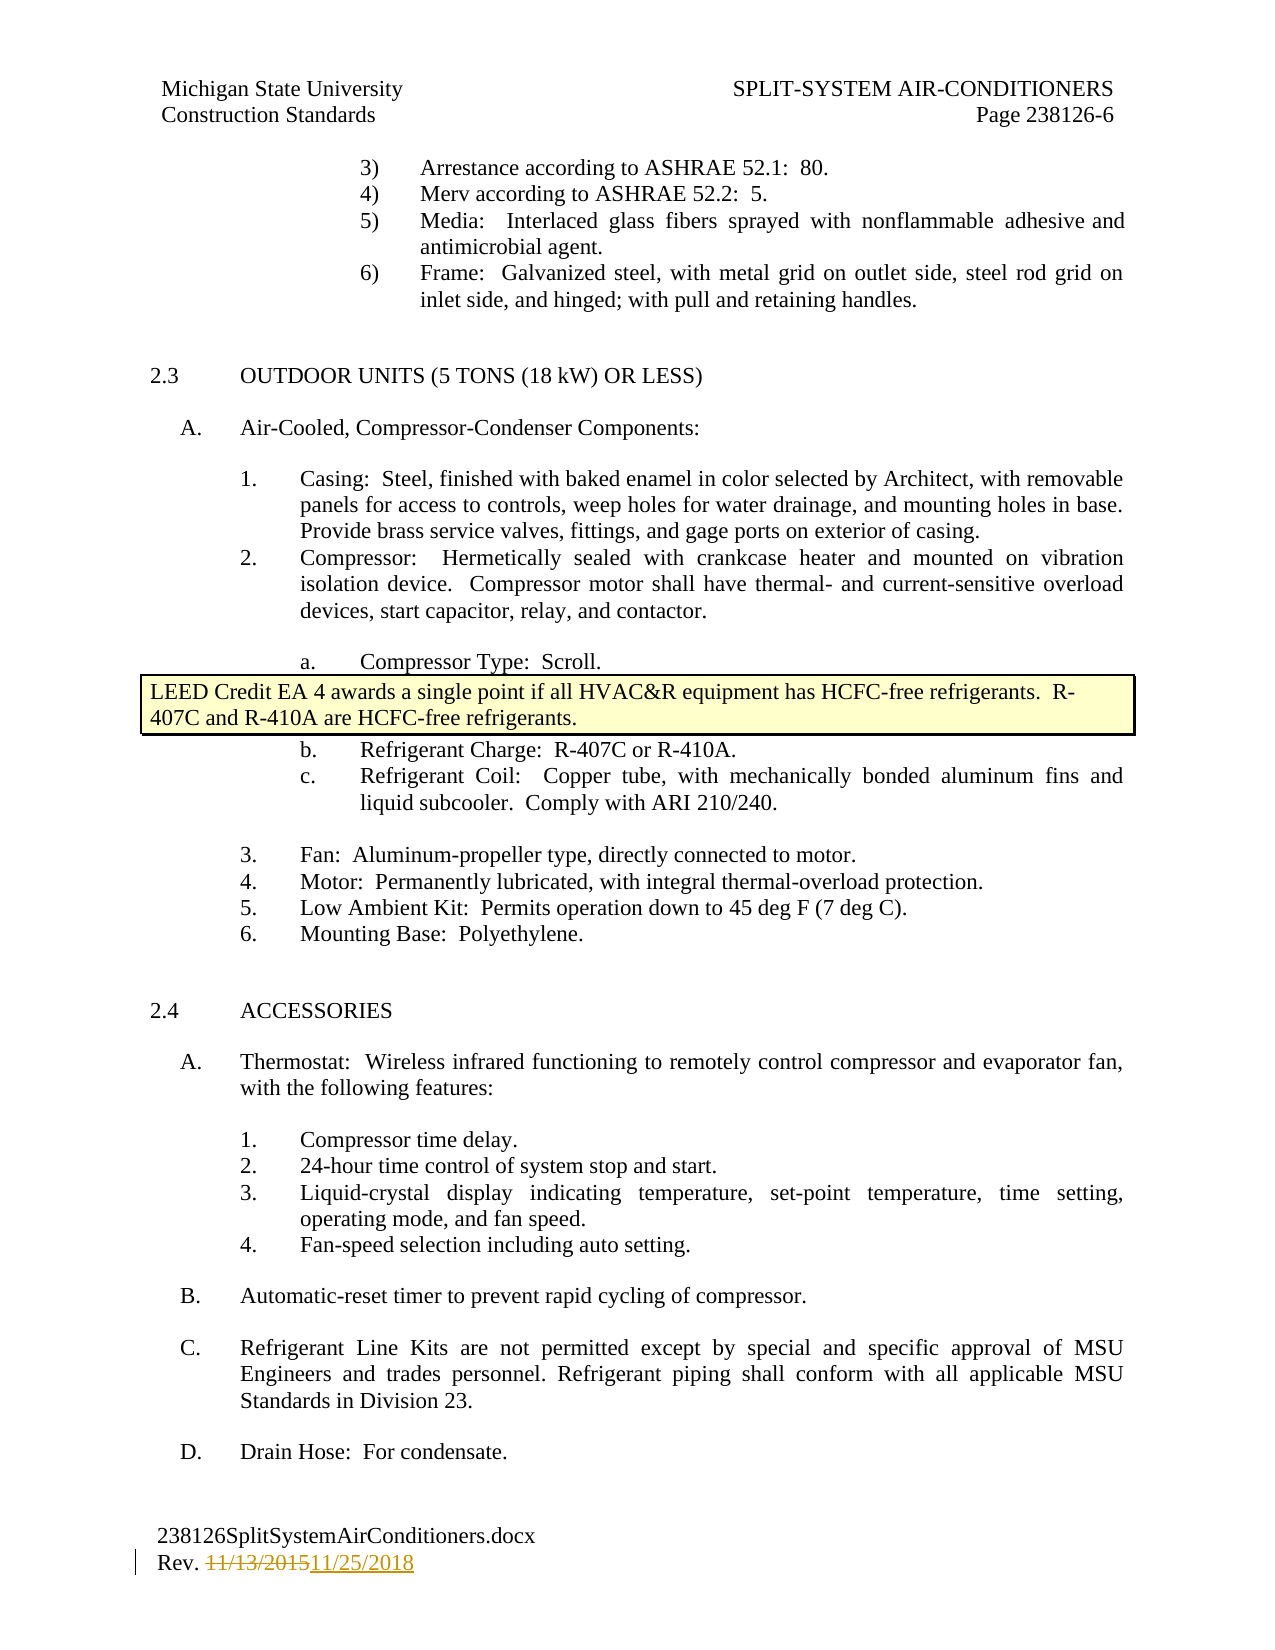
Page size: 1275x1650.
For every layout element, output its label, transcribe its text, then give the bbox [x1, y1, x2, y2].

text Drain Hose: For condensate. [180, 1438, 1125, 1464]
text Automatic-reset timer to prevent rapid cycling of compressor. [180, 1283, 1125, 1309]
text Compressor Type: Scroll. [300, 648, 1125, 674]
text Thermostat: Wireless infrared functioning to remotely control compressor and evaporator fan, with the following features: [180, 1048, 1125, 1101]
text Low Ambient Kit: Permits operation down to 45 deg F (7 deg C). [240, 894, 1125, 920]
text Refrigerant Coil: Copper tube, with mechanically bonded aluminum fins and liquid subcooler. Comply with ARI 210/240. [300, 762, 1125, 815]
text OUTDOOR UNITS (5 TONS (18 kW) OR LESS) [150, 362, 1125, 388]
text Air-Cooled, Compressor-Condenser Components: [180, 413, 1125, 440]
text Mounting Base: Polyethylene. [240, 920, 1125, 947]
text Fan: Aluminum-propeller type, directly connected to motor. [240, 841, 1125, 868]
text ACCESSORIES [150, 997, 1125, 1023]
text 24-hour time control of system stop and start. [240, 1152, 1125, 1178]
text LEED Credit EA 4 awards a single point if all HVAC&R equipment has HCFC-free refrigerants. R-407C and R-410A are HCFC-free refrigerants. [142, 676, 1133, 733]
text Liquid-crystal display indicating temperature, set-point temperature, time setting, operating mode, and fan speed. [240, 1178, 1125, 1231]
text Casing: Steel, finished with baked enamel in color selected by Architect, with removable panels for access to controls, weep holes for water drainage, and mounting holes in base. Provide brass service valves, fittings, and gage ports on exterior of casing. [240, 465, 1125, 544]
text Media: Interlaced glass fibers sprayed with nonflammable adhesive and antimicrobial agent. [360, 207, 1125, 259]
text Refrigerant Line Kits are not permitted except by special and specific approval of MSU Engineers and trades personnel. Refrigerant piping shall conform with all applicable MSU Standards in Division 23. [180, 1334, 1125, 1413]
text Arrestance according to ASHRAE 52.1: 80. [360, 154, 1125, 180]
text Compressor: Hermetically sealed with crankcase heater and mounted on vibration isolation device. Compressor motor shall have thermal- and current-sensitive overload devices, start capacitor, relay, and contactor. [240, 544, 1125, 623]
text Fan-speed selection including auto setting. [240, 1231, 1125, 1258]
text Refrigerant Charge: R-407C or R-410A. [300, 736, 1125, 762]
text Motor: Permanently lubricated, with integral thermal-overload protection. [240, 868, 1125, 894]
text Compressor time delay. [240, 1126, 1125, 1152]
text Merv according to ASHRAE 52.2: 5. [360, 180, 1125, 207]
text Frame: Galvanized steel, with metal grid on outlet side, steel rod grid on inlet side, and hinged; with pull and retaining handles. [360, 259, 1125, 312]
